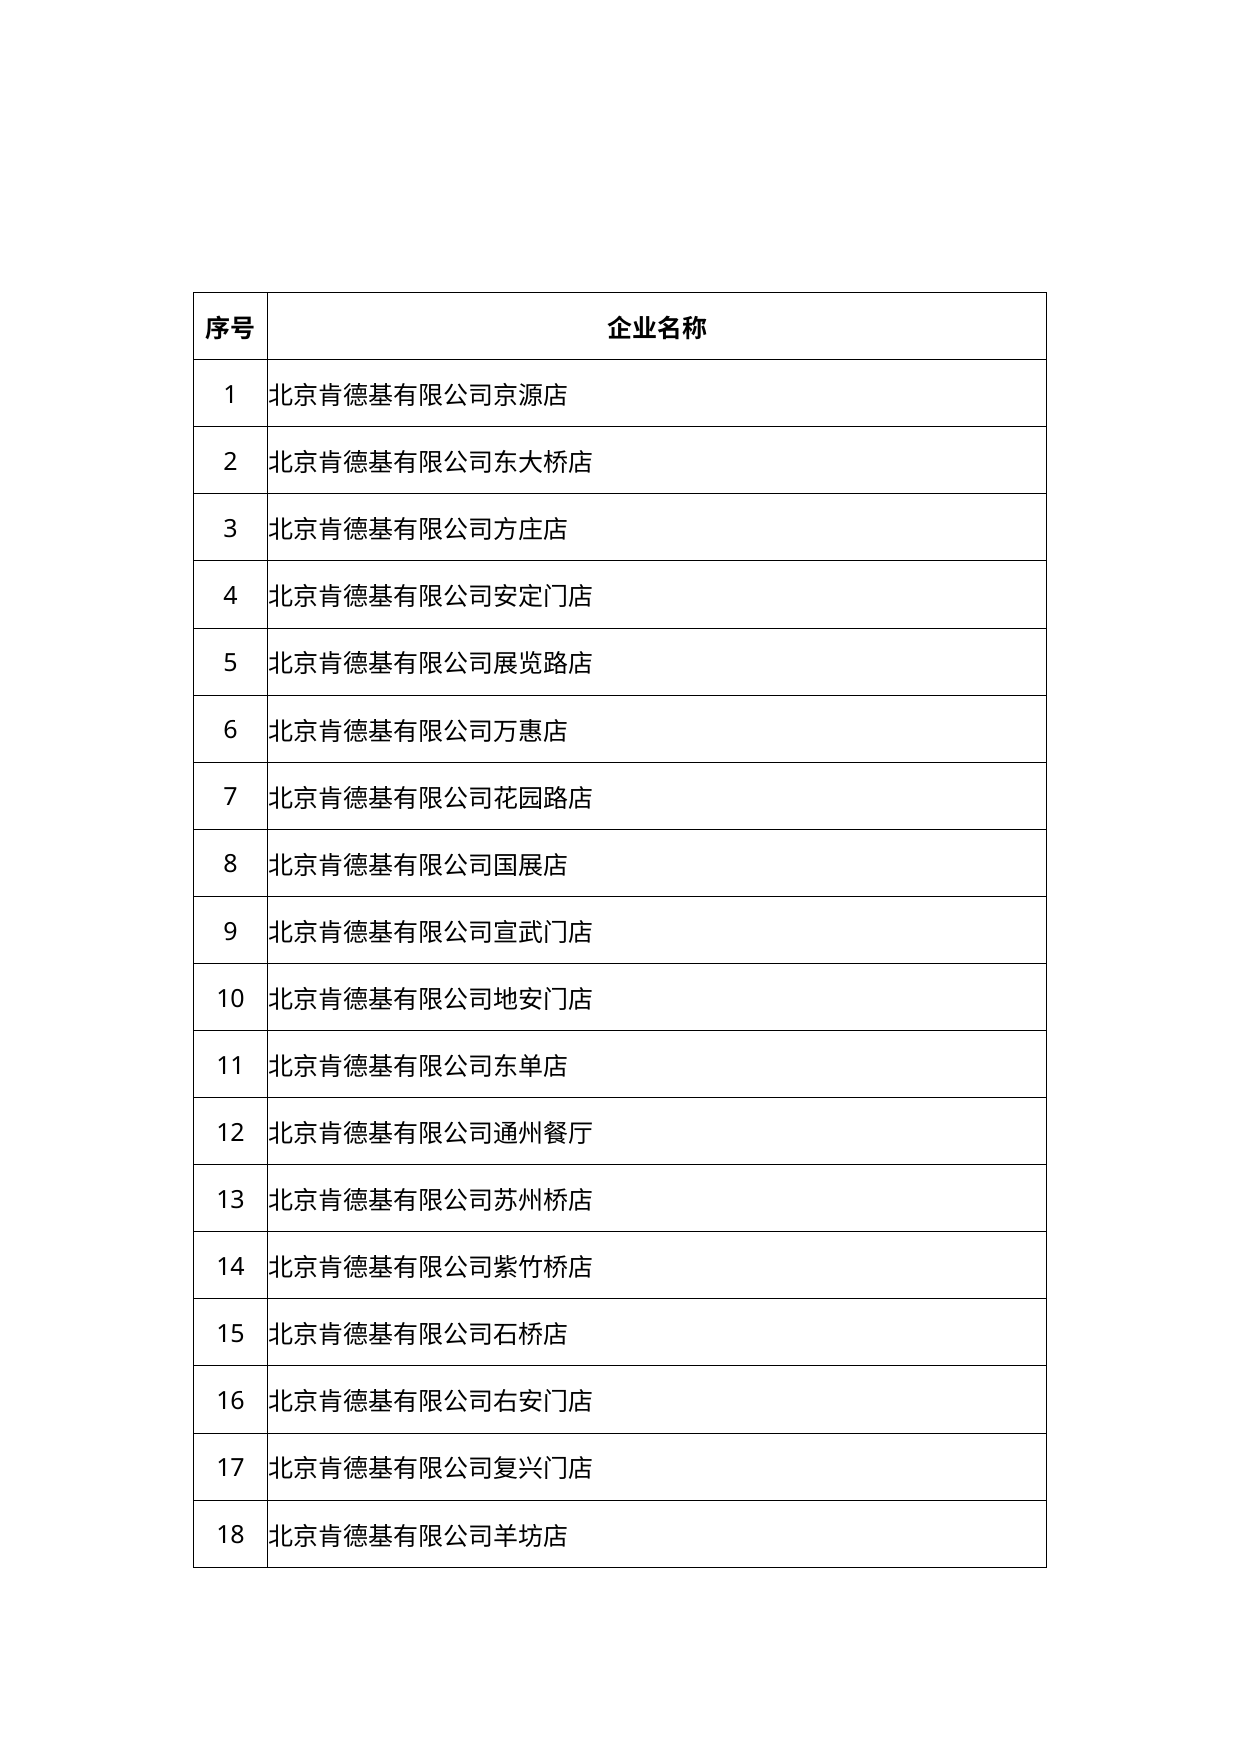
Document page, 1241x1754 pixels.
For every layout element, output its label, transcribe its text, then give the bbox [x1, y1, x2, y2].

table_cell 北京肯德基有限公司羊坊店 [268, 1501, 1046, 1567]
table_cell 北京肯德基有限公司国展店 [268, 830, 1046, 896]
table_cell 8 [194, 830, 267, 896]
table_cell 北京肯德基有限公司右安门店 [268, 1366, 1046, 1432]
table_cell 12 [194, 1098, 267, 1164]
table_cell 北京肯德基有限公司宣武门店 [268, 897, 1046, 963]
table_cell 北京肯德基有限公司东大桥店 [268, 427, 1046, 493]
table_cell 北京肯德基有限公司石桥店 [268, 1299, 1046, 1365]
table_cell 15 [194, 1299, 267, 1365]
table_cell 北京肯德基有限公司展览路店 [268, 629, 1046, 694]
table_cell 北京肯德基有限公司万惠店 [268, 696, 1046, 762]
table_cell 北京肯德基有限公司京源店 [268, 360, 1046, 426]
table_cell 5 [194, 629, 267, 694]
table_cell 北京肯德基有限公司安定门店 [268, 561, 1046, 627]
table_cell 17 [194, 1434, 267, 1499]
table_cell 3 [194, 494, 267, 560]
table_cell 4 [194, 561, 267, 627]
table_cell 7 [194, 763, 267, 829]
table_cell 北京肯德基有限公司东单店 [268, 1031, 1046, 1097]
table_cell 16 [194, 1366, 267, 1432]
table_cell 北京肯德基有限公司苏州桥店 [268, 1165, 1046, 1231]
table_cell 10 [194, 964, 267, 1030]
table_cell 北京肯德基有限公司方庄店 [268, 494, 1046, 560]
table_cell 9 [194, 897, 267, 963]
table_cell 北京肯德基有限公司紫竹桥店 [268, 1232, 1046, 1298]
table_cell 11 [194, 1031, 267, 1097]
table_header 序号 [194, 293, 267, 359]
table_cell 6 [194, 696, 267, 762]
table_cell 北京肯德基有限公司复兴门店 [268, 1434, 1046, 1499]
table_cell 14 [194, 1232, 267, 1298]
table_cell 18 [194, 1501, 267, 1567]
table_header 企业名称 [268, 293, 1046, 359]
table_cell 1 [194, 360, 267, 426]
table_cell 2 [194, 427, 267, 493]
table_cell 北京肯德基有限公司通州餐厅 [268, 1098, 1046, 1164]
table_cell 13 [194, 1165, 267, 1231]
table_cell 北京肯德基有限公司地安门店 [268, 964, 1046, 1030]
table_cell 北京肯德基有限公司花园路店 [268, 763, 1046, 829]
